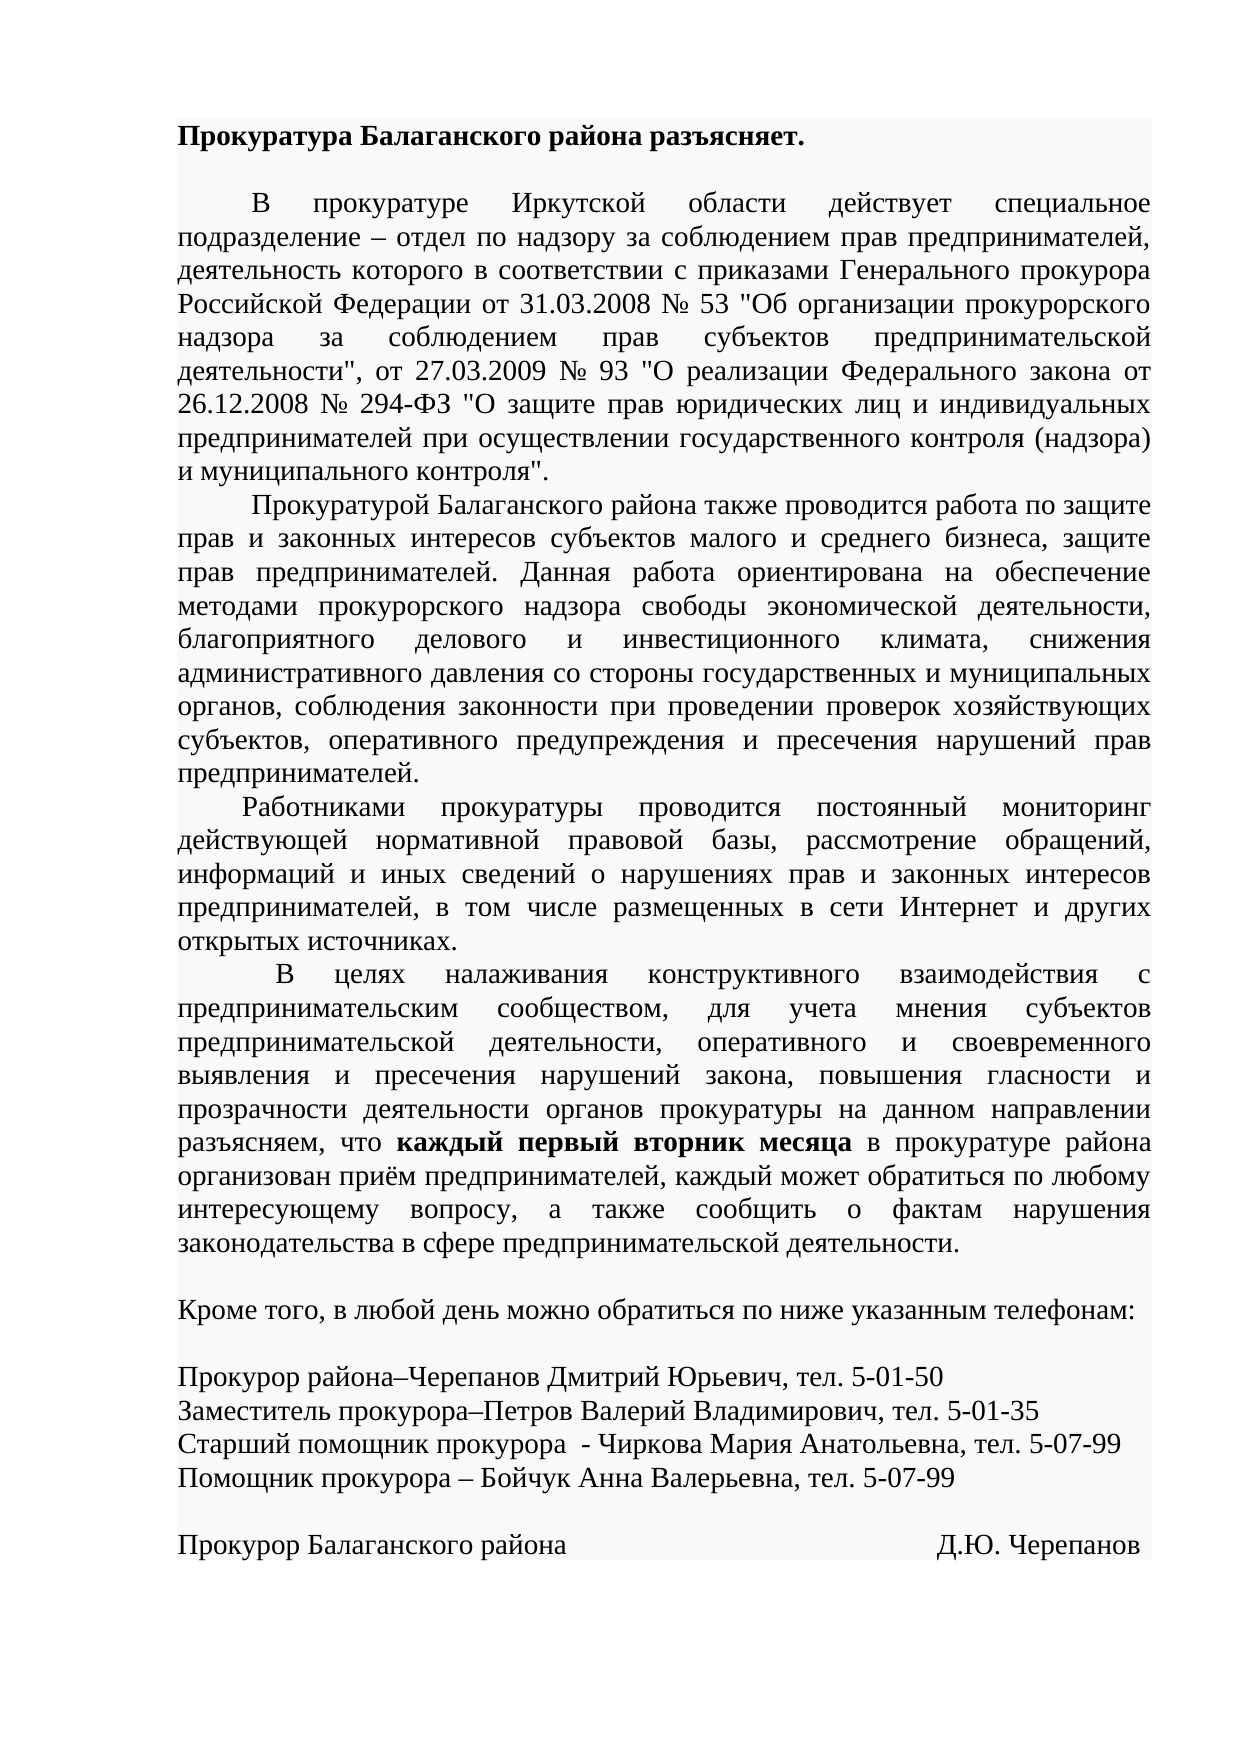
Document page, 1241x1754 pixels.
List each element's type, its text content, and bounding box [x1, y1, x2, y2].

text Прокуратура Балаганского района разъясняет. [177, 118, 1152, 152]
text Старший помощник прокурора - Чиркова Мария Анатольевна, тел. 5-07-99 [177, 1426, 1152, 1460]
text Помощник прокурора – Бойчук Анна Валерьевна, тел. 5-07-99 [177, 1460, 1152, 1493]
text Прокурор района–Черепанов Дмитрий Юрьевич, тел. 5-01-50 [177, 1359, 1152, 1393]
text Кроме того, в любой день можно обратиться по ниже указанным телефонам: [177, 1292, 1152, 1326]
text Прокуратурой Балаганского района также проводится работа по защите прав и законных интересов субъектов малого и среднего бизнеса, защите прав предпринимателей. Данная работа ориентирована на обеспечение методами прокурорского надзора свободы экономической деятельности, благоприятного делового и инвестиционного климата, снижения административного давления со стороны государственных и муниципальных органов, соблюдения законности при проведении проверок хозяйствующих субъектов, оперативного предупреждения и пресечения нарушений прав предпринимателей. [177, 487, 1152, 789]
text Работниками прокуратуры проводится постоянный мониторинг действующей нормативной правовой базы, рассмотрение обращений, информаций и иных сведений о нарушениях прав и законных интересов предпринимателей, в том числе размещенных в сети Интернет и других открытых источниках. [177, 789, 1152, 957]
text В прокуратуре Иркутской области действует специальное подразделение – отдел по надзору за соблюдением прав предпринимателей, деятельность которого в соответствии с приказами Генерального прокурора Российской Федерации от 31.03.2008 № 53 "Об организации прокурорского надзора за соблюдением прав субъектов предпринимательской деятельности", от 27.03.2009 № 93 "О реализации Федерального закона от 26.12.2008 № 294-ФЗ "О защите прав юридических лиц и индивидуальных предпринимателей при осуществлении государственного контроля (надзора) и муниципального контроля". [177, 185, 1152, 487]
text Заместитель прокурора–Петров Валерий Владимирович, тел. 5-01-35 [177, 1393, 1152, 1426]
text В целях налаживания конструктивного взаимодействия с предпринимательским сообществом, для учета мнения субъектов предпринимательской деятельности, оперативного и своевременного выявления и пресечения нарушений закона, повышения гласности и прозрачности деятельности органов прокуратуры на данном направлении разъясняем, что каждый первый вторник месяца в прокуратуре района организован приём предпринимателей, каждый может обратиться по любому интересующему вопросу, а также сообщить о фактам нарушения законодательства в сфере предпринимательской деятельности. [177, 957, 1152, 1258]
text Прокурор Балаганского района Д.Ю. Черепанов [177, 1527, 1152, 1560]
